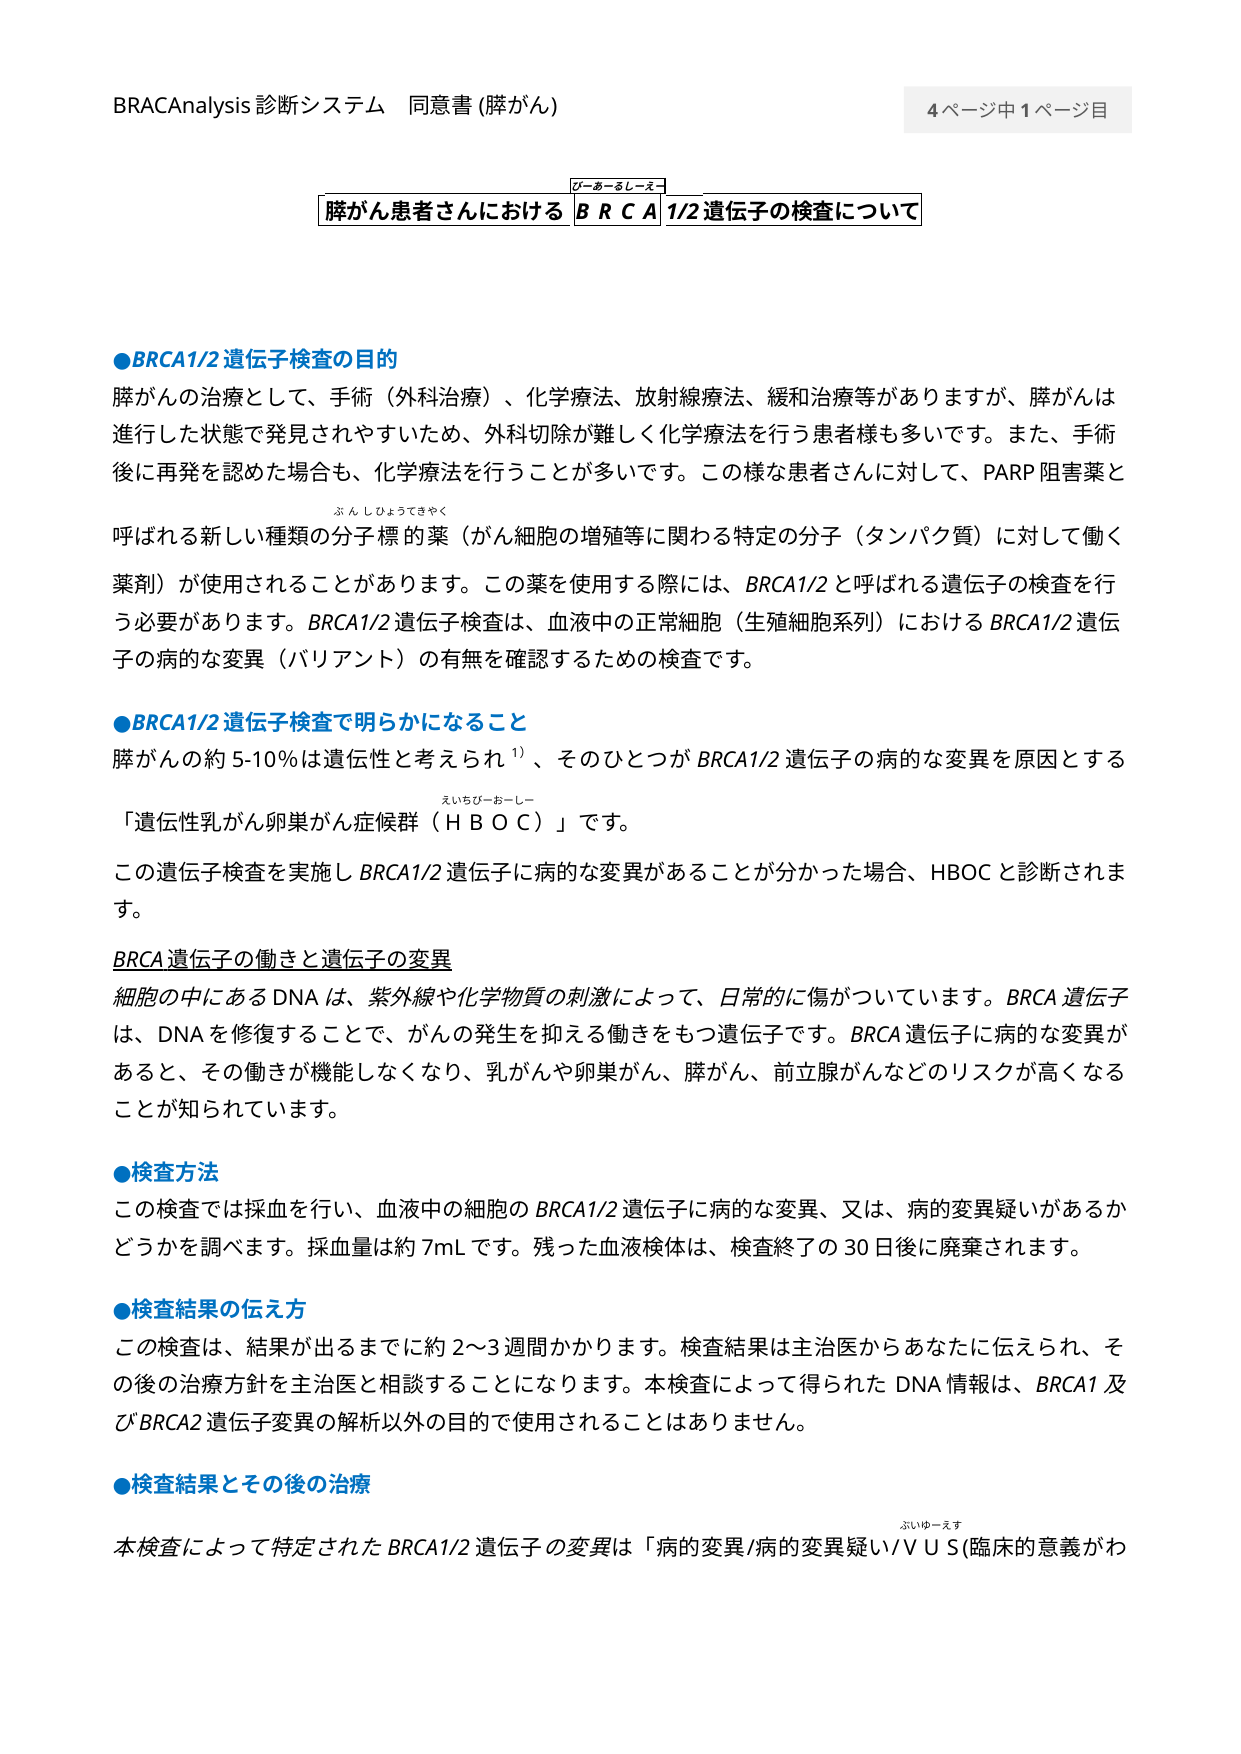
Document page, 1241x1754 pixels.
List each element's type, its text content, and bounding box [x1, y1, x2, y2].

text ●BRCA1/2遺伝子検査の目的 [112, 339, 1128, 377]
text 細胞の中にあるDNAは、紫外線や化学物質の刺激によって、日常的に傷がついています。BRCA遺伝子は、DNAを修復することで、がんの発生を抑える働きをもつ遺伝子です。BRCA遺伝子に病的な変異があると、その働きが機能しなくなり、乳がんや卵巣がん、膵がん、前立腺がんなどのリスクが高くなることが知られています。 [112, 977, 1128, 1127]
text ●検査結果とその後の治療 [112, 1464, 1128, 1502]
text この検査では採血を行い、血液中の細胞のBRCA1/2遺伝子に病的な変異、又は、病的変異疑いがあるかどうかを調べます。採血量は約7mLです。残った血液検体は、検査終了の30日後に廃棄されます。 [112, 1189, 1128, 1264]
text ●BRCA1/2遺伝子検査で明らかになること [112, 702, 1128, 739]
text この遺伝子検査を実施しBRCA1/2遺伝子に病的な変異があることが分かった場合、HBOCと診断されます。 [112, 852, 1128, 927]
text BRCA遺伝子の働きと遺伝子の変異 [112, 939, 1128, 977]
text ●検査方法 [112, 1152, 1128, 1189]
text 膵がんの治療として、手術（外科治療）、化学療法、放射線療法、緩和治療等がありますが、膵がんは進行した状態で発見されやすいため、外科切除が難しく化学療法を行う患者様も多いです。また、手術後に再発を認めた場合も、化学療法を行うことが多いです。この様な患者さんに対して、PARP阻害薬と呼ばれる新しい種類の（がん細胞の増殖等に関わる特定の分子（タンパク質）に対して働く薬剤）が使用されることがあります。この薬を使用する際には、BRCA1/2と呼ばれる遺伝子の検査を行う必要があります。BRCA1/2遺伝子検査は、血液中の正常細胞（生殖細胞系列）におけるBRCA1/2遺伝子の病的な変異（バリアント）の有無を確認するための検査です。 [112, 377, 1128, 677]
text ●検査結果の伝え方 [112, 1289, 1128, 1327]
text 膵がん患者さんにおける1/2遺伝子の検査について [112, 164, 1128, 239]
text この検査は、結果が出るまでに約2～3週間かかります。検査結果は主治医からあなたに伝えられ、その後の治療方針を主治医と相談することになります。本検査によって得られたDNA情報は、BRCA1及びBRCA2遺伝子変異の解析以外の目的で使用されることはありません。 [112, 1327, 1128, 1439]
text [112, 1502, 1128, 1577]
text 膵がんの約5-10％は遺伝性と考えられ1）、そのひとつがBRCA1/2遺伝子の病的な変異を原因とする「遺伝性乳がん卵巣がん症候群（）」です。 [112, 739, 1128, 852]
